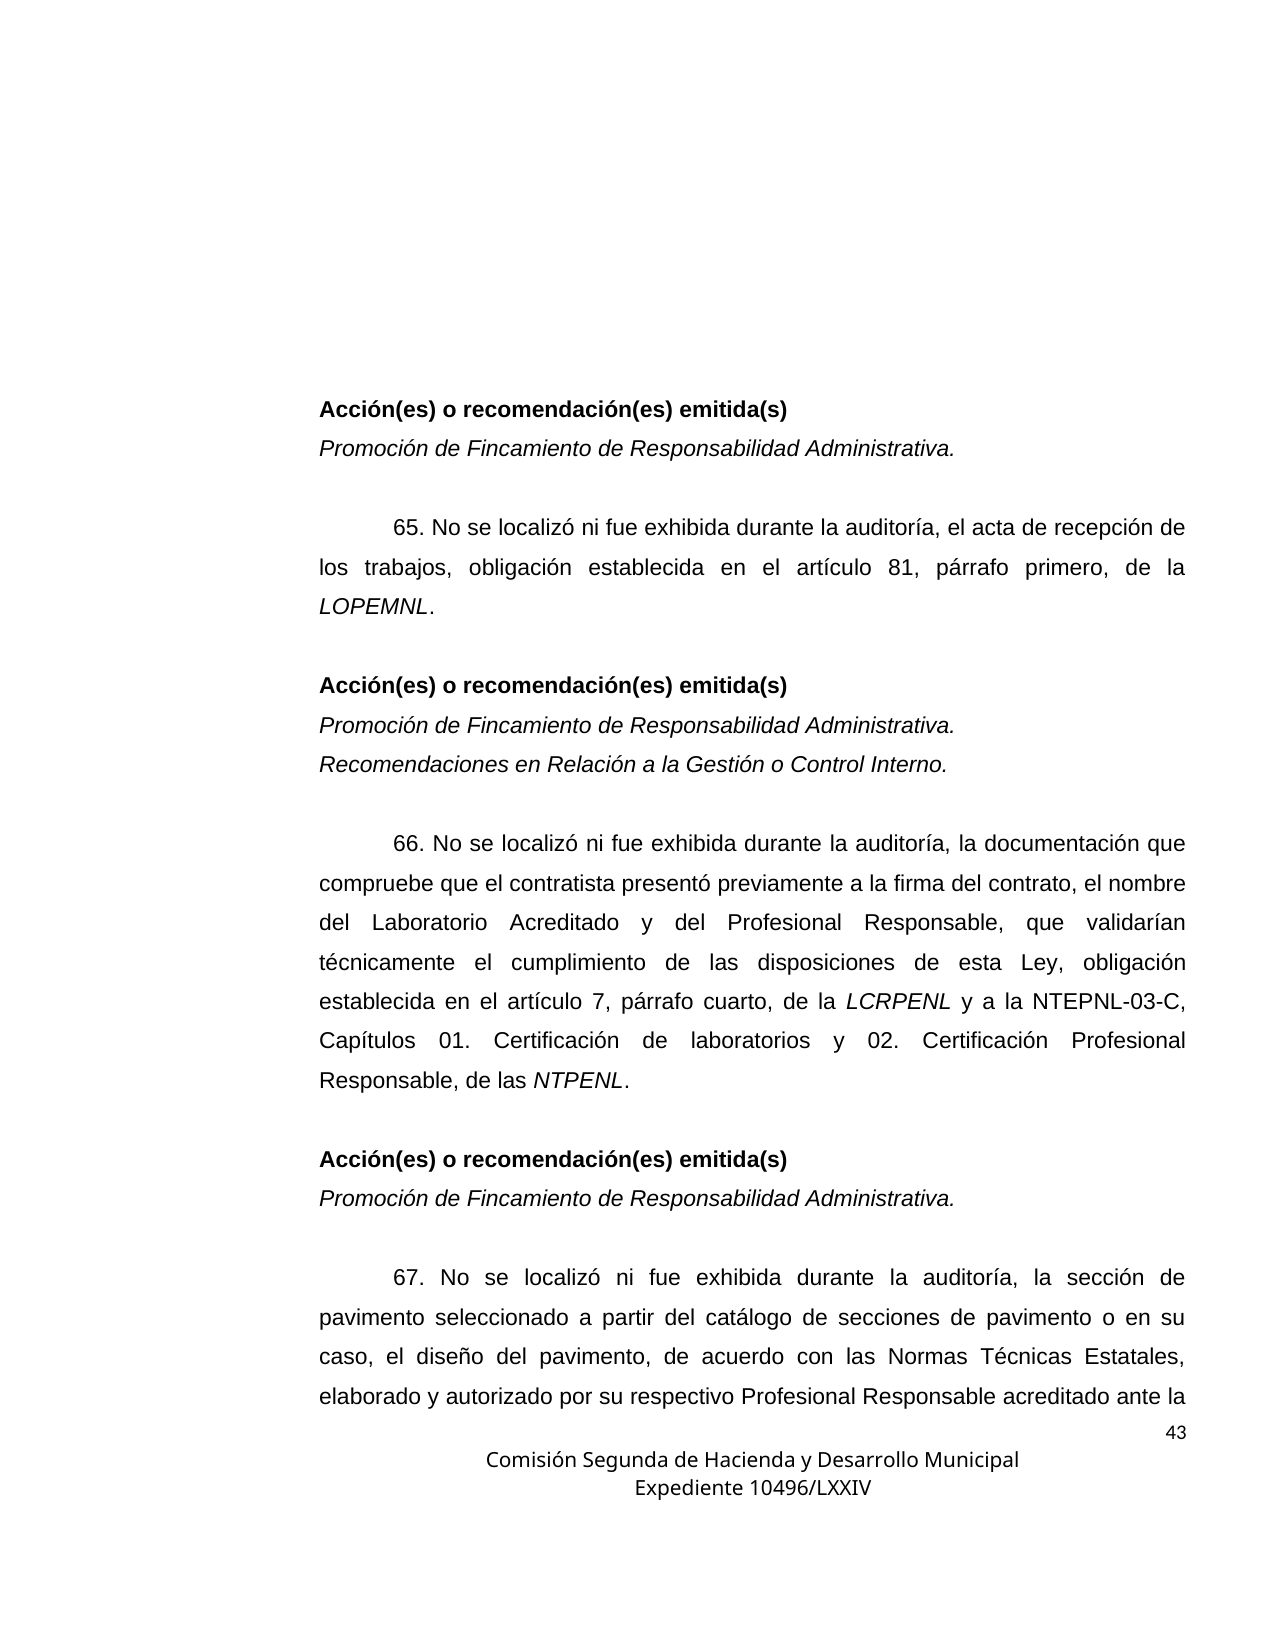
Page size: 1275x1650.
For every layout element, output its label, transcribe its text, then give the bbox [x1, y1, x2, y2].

text Promoción de Fincamiento de Responsabilidad Administrativa. [319, 435, 1186, 462]
text Promoción de Fincamiento de Responsabilidad Administrativa. [319, 712, 1186, 738]
text Recomendaciones en Relación a la Gestión o Control Interno. [319, 751, 1186, 777]
text 65. No se localizó ni fue exhibida durante la auditoría, el acta de recepción de los trabajos, obligación establecida en el artículo 81, párrafo primero, de la LOPEMNL. [319, 514, 1186, 619]
text 66. No se localizó ni fue exhibida durante la auditoría, la documentación que compruebe que el contratista presentó previamente a la firma del contrato, el nombre del Laboratorio Acreditado y del Profesional Responsable, que validarían técnicamente el cumplimiento de las disposiciones de esta Ley, obligación establecida en el artículo 7, párrafo cuarto, de la LCRPENL y a la NTEPNL-03-C, Capítulos 01. Certificación de laboratorios y 02. Certificación Profesional Responsable, de las NTPENL. [319, 830, 1186, 1093]
text Acción(es) o recomendación(es) emitida(s) [319, 396, 1186, 422]
text Acción(es) o recomendación(es) emitida(s) [319, 1146, 1186, 1172]
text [319, 1264, 1186, 1409]
text Promoción de Fincamiento de Responsabilidad Administrativa. [319, 1185, 1186, 1212]
text Acción(es) o recomendación(es) emitida(s) [319, 672, 1186, 698]
